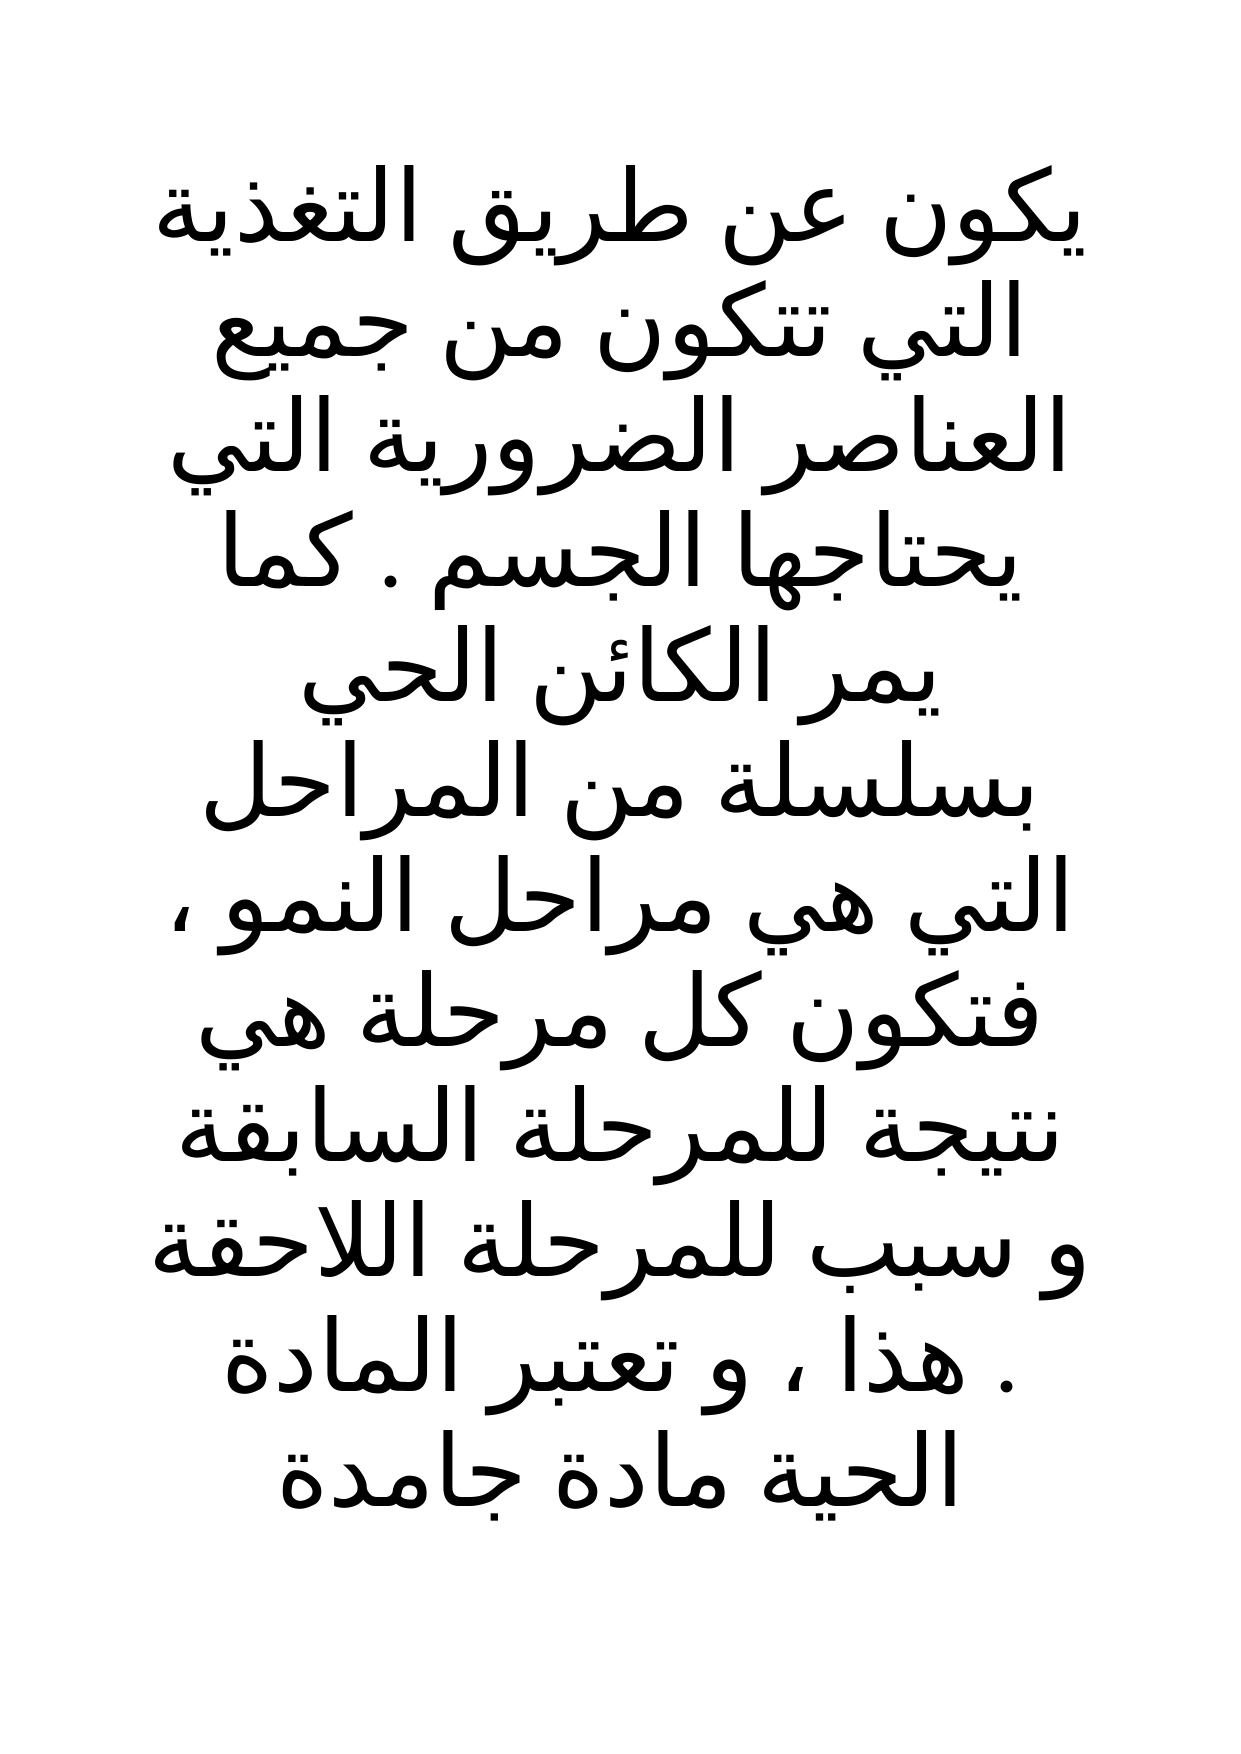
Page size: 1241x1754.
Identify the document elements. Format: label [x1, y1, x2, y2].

text [148, 148, 1093, 1528]
